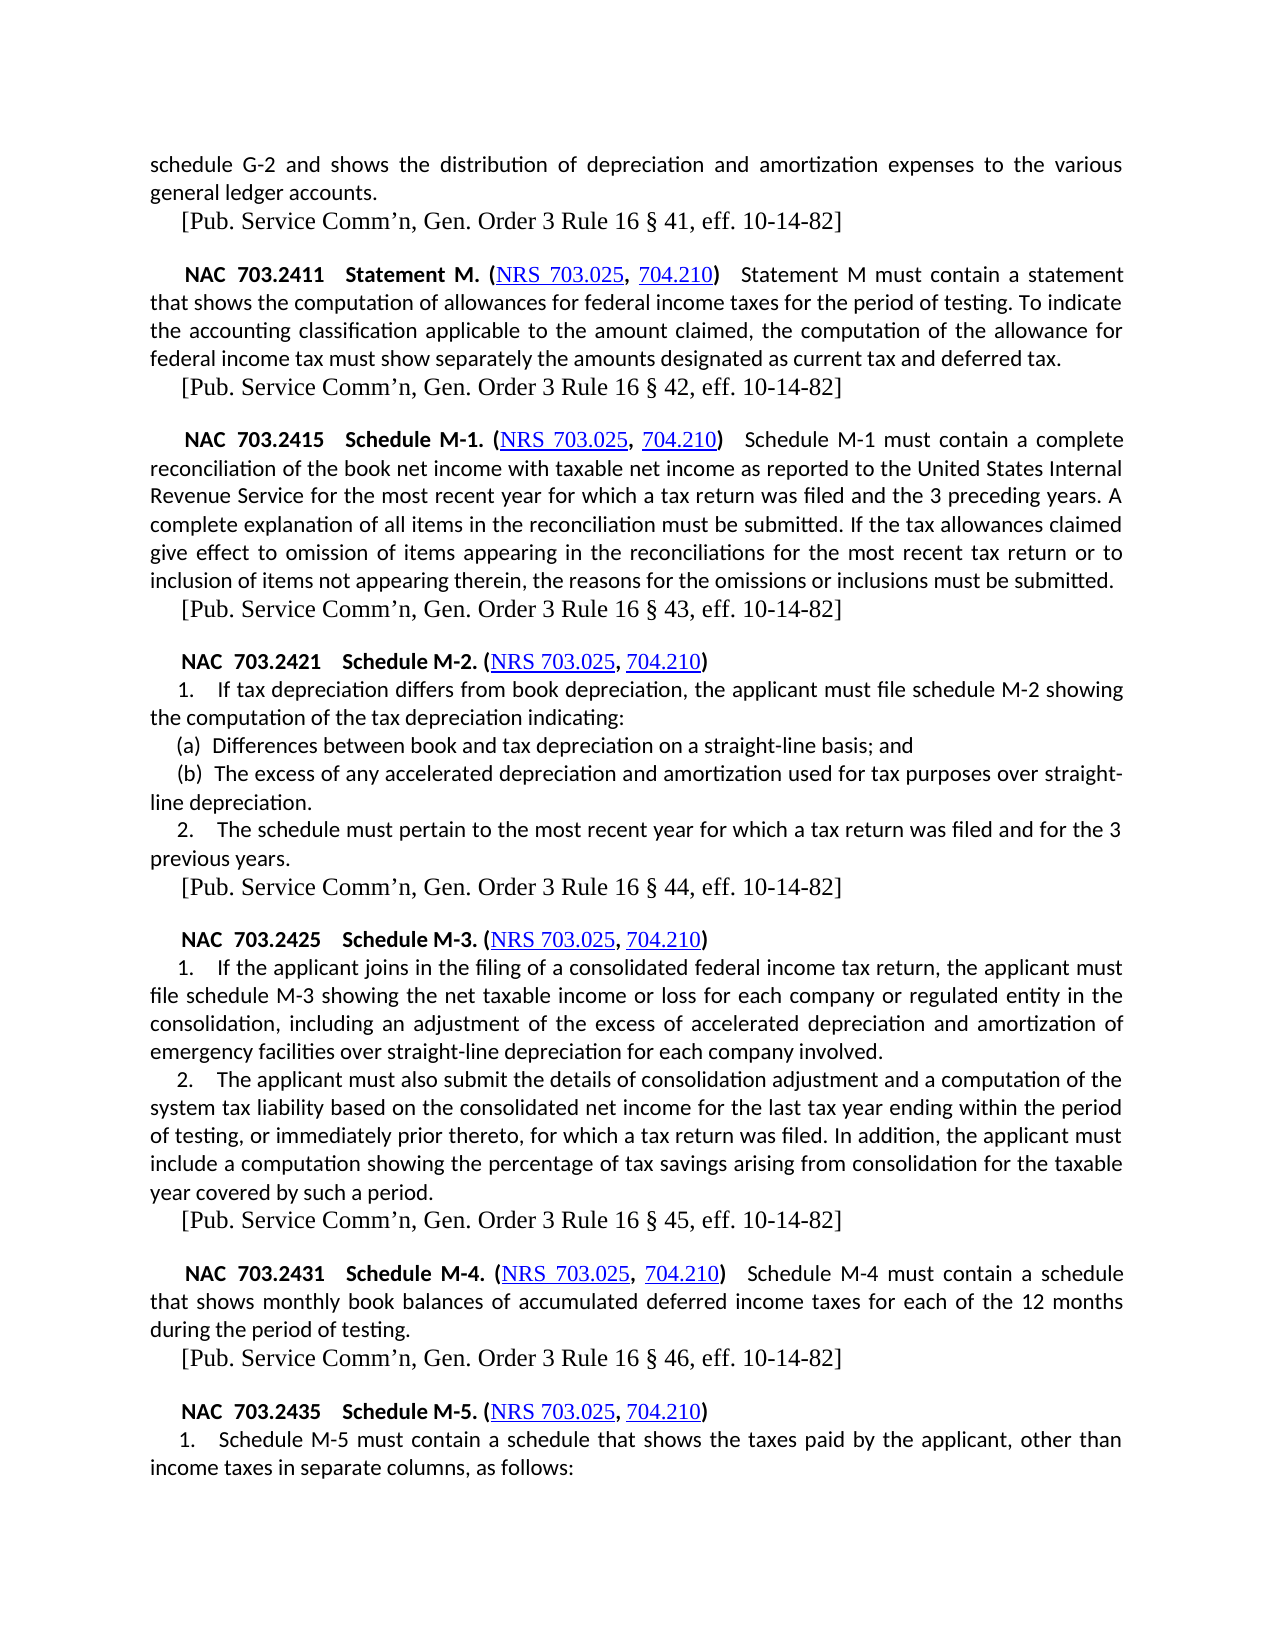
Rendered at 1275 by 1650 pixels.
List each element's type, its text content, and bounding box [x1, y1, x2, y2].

text (b) The excess of any accelerated depreciation and amortization used for tax purposes over straight-line depreciation. [150, 759, 1125, 816]
text NAC 703.2431 Schedule M-4. (NRS 703.025, 704.210) Schedule M-4 must contain a schedule that shows monthly book balances of accumulated deferred income taxes for each of the 12 months during the period of testing. [150, 1259, 1125, 1343]
text 2. The applicant must also submit the details of consolidation adjustment and a computation of the system tax liability based on the consolidated net income for the last tax year ending within the period of testing, or immediately prior thereto, for which a tax return was filed. In addition, the applicant must include a computation showing the percentage of tax savings arising from consolidation for the taxable year covered by such a period. [150, 1066, 1125, 1206]
text NAC 703.2415 Schedule M-1. (NRS 703.025, 704.210) Schedule M-1 must contain a complete reconciliation of the book net income with taxable net income as reported to the United States Internal Revenue Service for the most recent year for which a tax return was filed and the 3 preceding years. A complete explanation of all items in the reconciliation must be submitted. If the tax allowances claimed give effect to omission of items appearing in the reconciliations for the most recent tax return or to inclusion of items not appearing therein, the reasons for the omissions or inclusions must be submitted. [150, 426, 1125, 594]
text 1. Schedule M-5 must contain a schedule that shows the taxes paid by the applicant, other than income taxes in separate columns, as follows: [150, 1425, 1125, 1481]
text NAC 703.2411 Statement M. (NRS 703.025, 704.210) Statement M must contain a statement that shows the computation of allowances for federal income taxes for the period of testing. To indicate the accounting classification applicable to the amount claimed, the computation of the allowance for federal income tax must show separately the amounts designated as current tax and deferred tax. [150, 260, 1125, 372]
text NAC 703.2435 Schedule M-5. (NRS 703.025, 704.210) [150, 1397, 1125, 1425]
text (a) Differences between book and tax depreciation on a straight-line basis; and [150, 732, 1125, 759]
text [Pub. Service Comm’n, Gen. Order 3 Rule 16 § 43, eff. 10-14-82] [150, 594, 1125, 622]
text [150, 150, 1125, 206]
text NAC 703.2425 Schedule M-3. (NRS 703.025, 704.210) [150, 925, 1125, 953]
text 2. The schedule must pertain to the most recent year for which a tax return was filed and for the 3 previous years. [150, 816, 1125, 872]
text 1. If tax depreciation differs from book depreciation, the applicant must file schedule M-2 showing the computation of the tax depreciation indicating: [150, 676, 1125, 732]
text [Pub. Service Comm’n, Gen. Order 3 Rule 16 § 42, eff. 10-14-82] [150, 372, 1125, 401]
text NAC 703.2421 Schedule M-2. (NRS 703.025, 704.210) [150, 647, 1125, 676]
text 1. If the applicant joins in the filing of a consolidated federal income tax return, the applicant must file schedule M-3 showing the net taxable income or loss for each company or regulated entity in the consolidation, including an adjustment of the excess of accelerated depreciation and amortization of emergency facilities over straight-line depreciation for each company involved. [150, 953, 1125, 1066]
text [Pub. Service Comm’n, Gen. Order 3 Rule 16 § 41, eff. 10-14-82] [150, 206, 1125, 235]
text [Pub. Service Comm’n, Gen. Order 3 Rule 16 § 44, eff. 10-14-82] [150, 872, 1125, 900]
text [Pub. Service Comm’n, Gen. Order 3 Rule 16 § 45, eff. 10-14-82] [150, 1206, 1125, 1234]
text [Pub. Service Comm’n, Gen. Order 3 Rule 16 § 46, eff. 10-14-82] [150, 1343, 1125, 1372]
